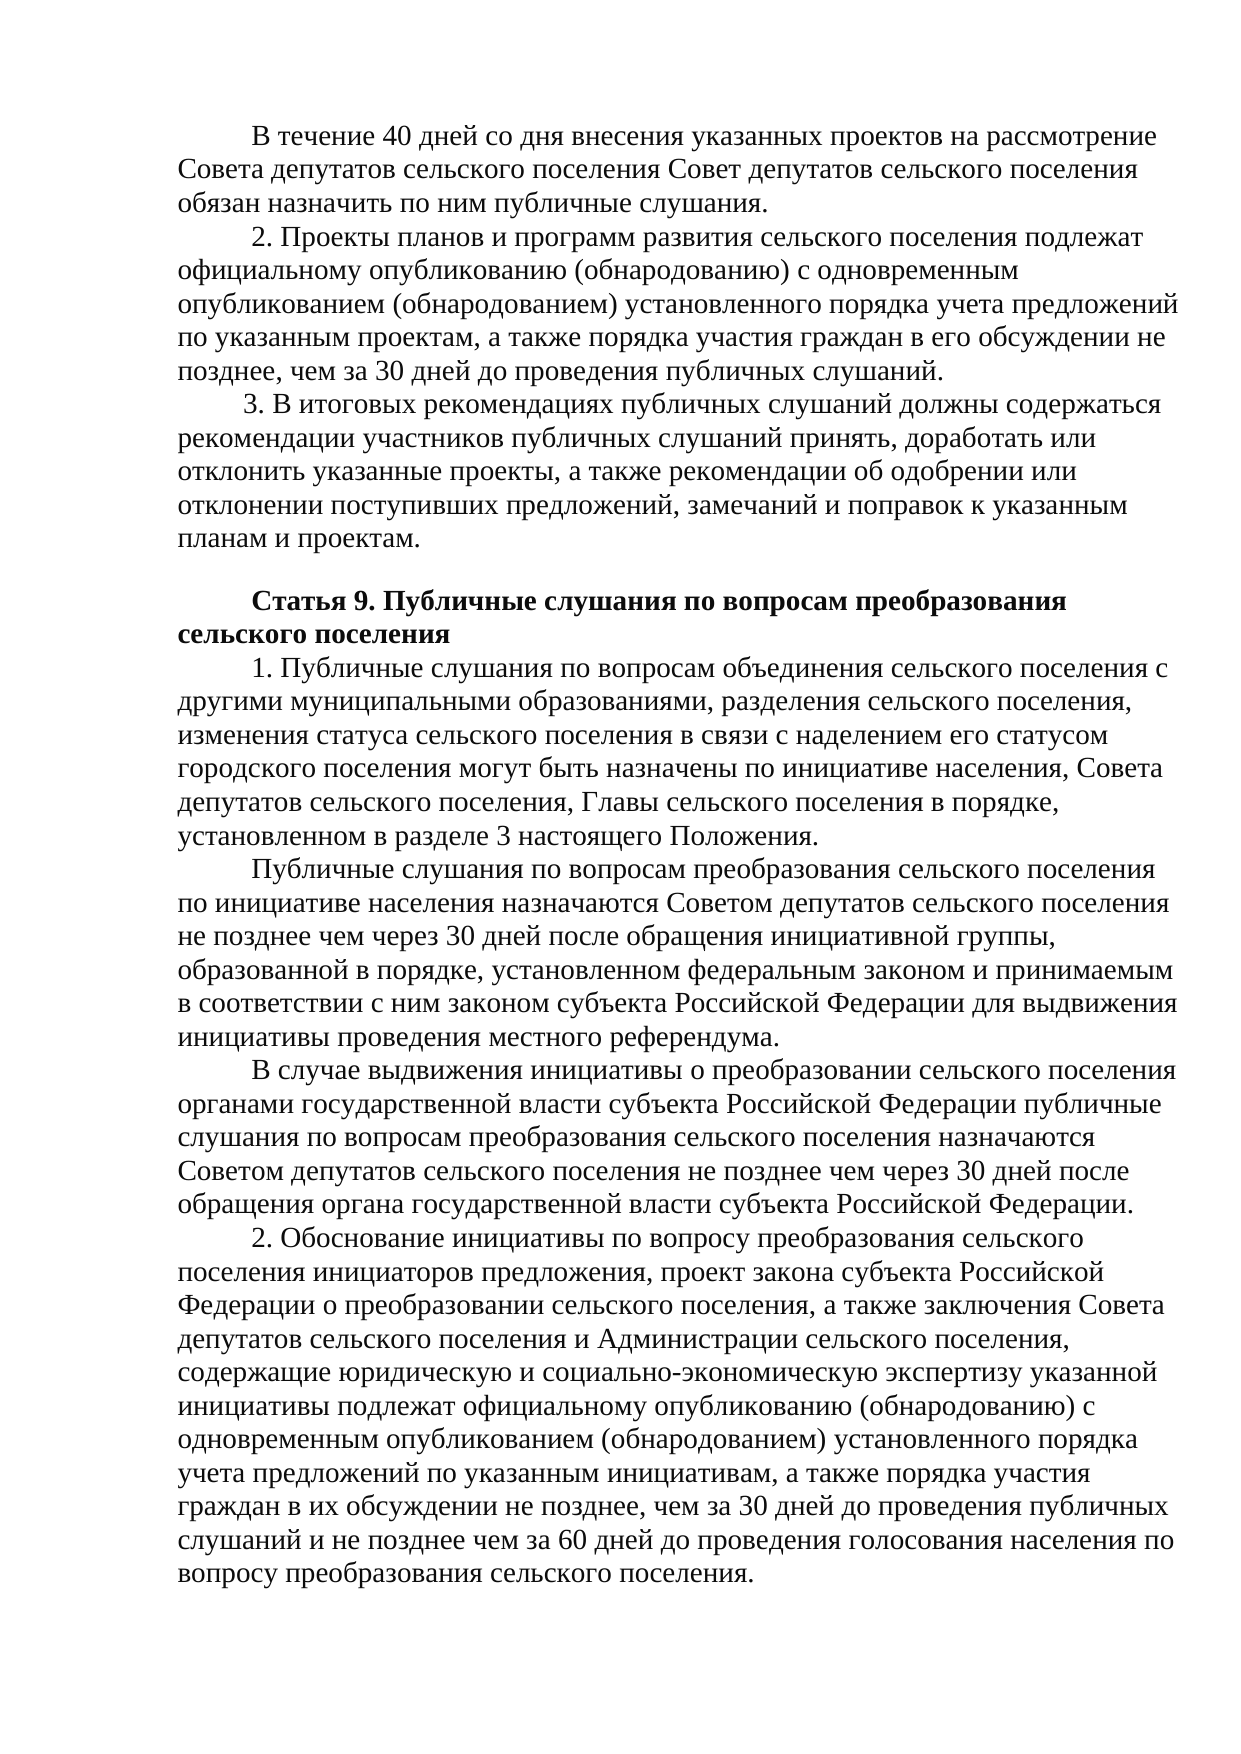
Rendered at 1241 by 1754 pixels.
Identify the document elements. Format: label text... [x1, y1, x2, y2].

text 2. Проекты планов и программ развития сельского поселения подлежат официальному опубликованию (обнародованию) с одновременным опубликованием (обнародованием) установленного порядка учета предложений по указанным проектам, а также порядка участия граждан в его обсуждении не позднее, чем за 30 дней до проведения публичных слушаний. [177, 219, 1181, 386]
text В случае выдвижения инициативы о преобразовании сельского поселения органами государственной власти субъекта Российской Федерации публичные слушания по вопросам преобразования сельского поселения назначаются Советом депутатов сельского поселения не позднее чем через 30 дней после обращения органа государственной власти субъекта Российской Федерации. [177, 1052, 1181, 1220]
text В течение 40 дней со дня внесения указанных проектов на рассмотрение Совета депутатов сельского поселения Совет депутатов сельского поселения обязан назначить по ним публичные слушания. [177, 118, 1181, 219]
text 2. Обоснование инициативы по вопросу преобразования сельского поселения инициаторов предложения, проект закона субъекта Российской Федерации о преобразовании сельского поселения, а также заключения Совета депутатов сельского поселения и Администрации сельского поселения, содержащие юридическую и социально-экономическую экспертизу указанной инициативы подлежат официальному опубликованию (обнародованию) с одновременным опубликованием (обнародованием) установленного порядка учета предложений по указанным инициативам, а также порядка участия граждан в их обсуждении не позднее, чем за 30 дней до проведения публичных слушаний и не позднее чем за 60 дней до проведения голосования населения по вопросу преобразования сельского поселения. [177, 1220, 1181, 1589]
text 1. Публичные слушания по вопросам объединения сельского поселения с другими муниципальными образованиями, разделения сельского поселения, изменения статуса сельского поселения в связи с наделением его статусом городского поселения могут быть назначены по инициативе населения, Совета депутатов сельского поселения, Главы сельского поселения в порядке, установленном в разделе 3 настоящего Положения. [177, 650, 1181, 851]
text Публичные слушания по вопросам преобразования сельского поселения по инициативе населения назначаются Советом депутатов сельского поселения не позднее чем через 30 дней после обращения инициативной группы, образованной в порядке, установленном федеральным законом и принимаемым в соответствии с ним законом субъекта Российской Федерации для выдвижения инициативы проведения местного референдума. [177, 851, 1181, 1052]
text Статья 9. Публичные слушания по вопросам преобразования сельского поселения [177, 583, 1181, 650]
text 3. В итоговых рекомендациях публичных слушаний должны содержаться рекомендации участников публичных слушаний принять, доработать или отклонить указанные проекты, а также рекомендации об одобрении или отклонении поступивших предложений, замечаний и поправок к указанным планам и проектам. [177, 386, 1181, 554]
